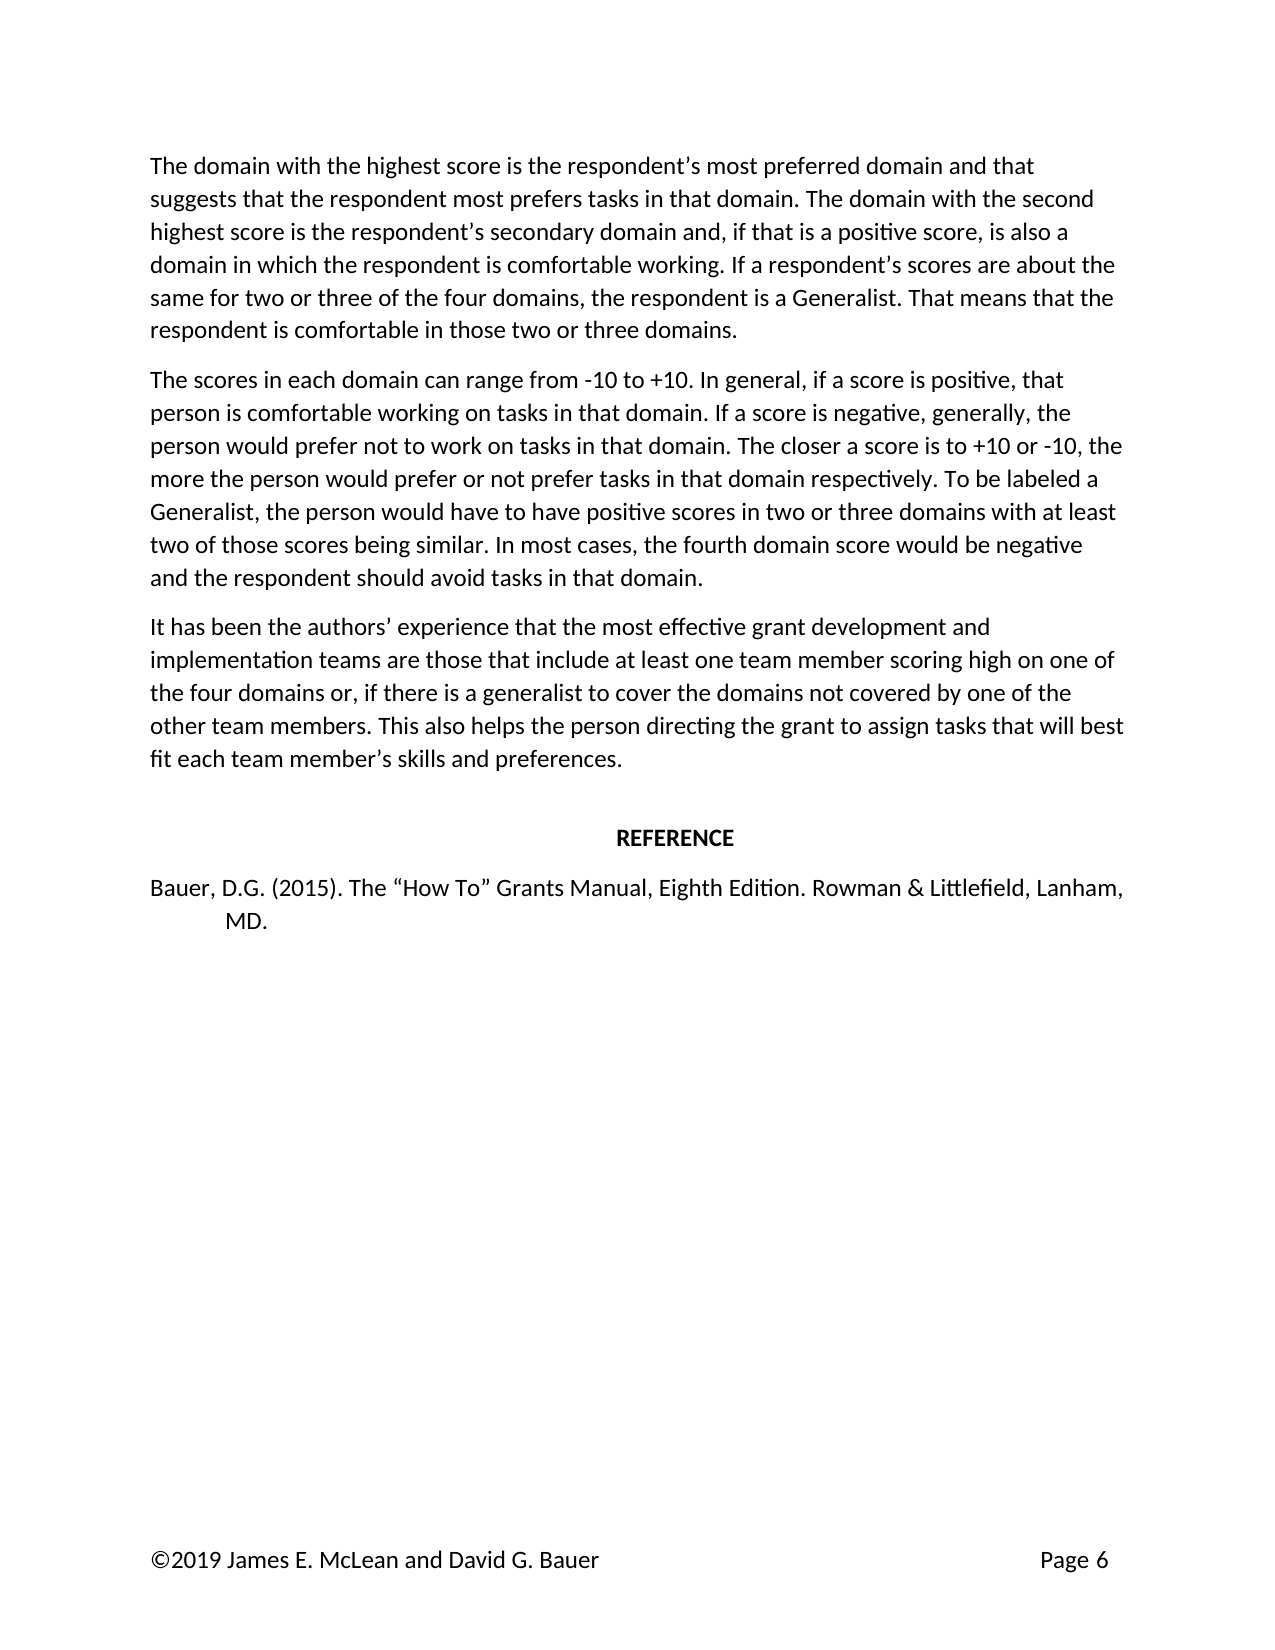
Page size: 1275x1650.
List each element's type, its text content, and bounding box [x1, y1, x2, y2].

text REFERENCE [150, 822, 1125, 853]
text Bauer, D.G. (2015). The “How To” Grants Manual, Eighth Edition. Rowman & Littlefield, Lanham, MD. [150, 872, 1125, 936]
text It has been the authors’ experience that the most effective grant development and implementation teams are those that include at least one team member scoring high on one of the four domains or, if there is a generalist to cover the domains not covered by one of the other team members. This also helps the person directing the grant to assign tasks that will best fit each team member’s skills and preferences. [150, 611, 1125, 804]
text The domain with the highest score is the respondent’s most preferred domain and that suggests that the respondent most prefers tasks in that domain. The domain with the second highest score is the respondent’s secondary domain and, if that is a positive score, is also a domain in which the respondent is comfortable working. If a respondent’s scores are about the same for two or three of the four domains, the respondent is a Generalist. That means that the respondent is comfortable in those two or three domains. [150, 150, 1125, 345]
text The scores in each domain can range from -10 to +10. In general, if a score is positive, that person is comfortable working on tasks in that domain. If a score is negative, generally, the person would prefer not to work on tasks in that domain. The closer a score is to +10 or -10, the more the person would prefer or not prefer tasks in that domain respectively. To be labeled a Generalist, the person would have to have positive scores in two or three domains with at least two of those scores being similar. In most cases, the fourth domain score would be negative and the respondent should avoid tasks in that domain. [150, 364, 1125, 592]
